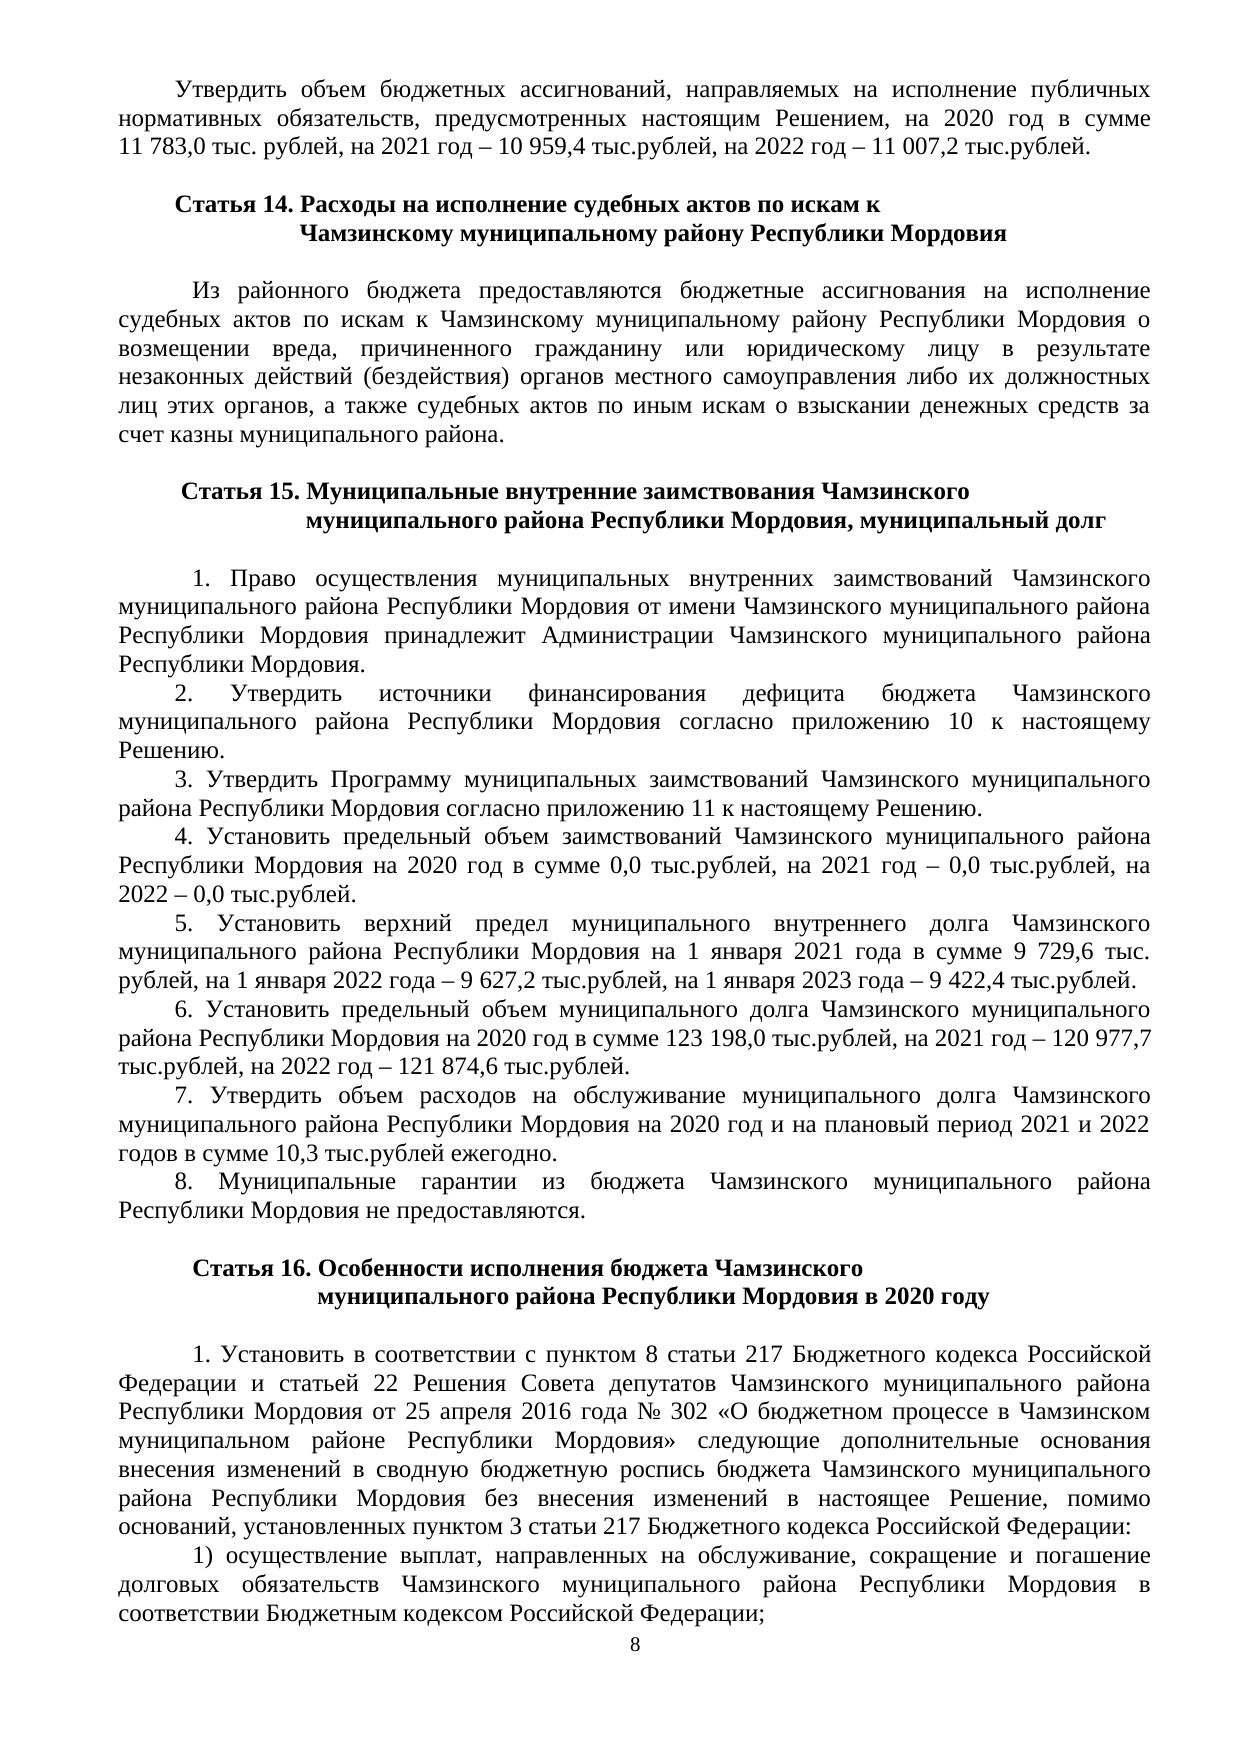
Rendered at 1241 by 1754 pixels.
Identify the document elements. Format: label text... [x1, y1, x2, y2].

text 6. Установить предельный объем муниципального долга Чамзинского муниципального района Республики Мордовия на 2020 год в сумме 123 198,0 тыс.рублей, на 2021 год – 120 977,7 тыс.рублей, на 2022 год – 121 874,6 тыс.рублей. [118, 994, 1152, 1080]
text 1. Установить в соответствии с пунктом 8 статьи 217 Бюджетного кодекса Российской Федерации и статьей 22 Решения Совета депутатов Чамзинского муниципального района Республики Мордовия от 25 апреля 2016 года № 302 «О бюджетном процессе в Чамзинском муниципальном районе Республики Мордовия» следующие дополнительные основания внесения изменений в сводную бюджетную роспись бюджета Чамзинского муниципального района Республики Мордовия без внесения изменений в настоящее Решение, помимо оснований, установленных пунктом 3 статьи 217 Бюджетного кодекса Российской Федерации: [118, 1339, 1152, 1540]
text Статья 15. Муниципальные внутренние заимствования Чамзинского [118, 476, 1152, 505]
text Чамзинскому муниципальному району Республики Мордовия [118, 218, 1152, 246]
text 4. Установить предельный объем заимствований Чамзинского муниципального района Республики Мордовия на 2020 год в сумме 0,0 тыс.рублей, на 2021 год – 0,0 тыс.рублей, на 2022 – 0,0 тыс.рублей. [118, 821, 1152, 908]
text 2. Утвердить источники финансирования дефицита бюджета Чамзинского муниципального района Республики Мордовия согласно приложению 10 к настоящему Решению. [118, 678, 1152, 764]
text 7. Утвердить объем расходов на обслуживание муниципального долга Чамзинского муниципального района Республики Мордовия на 2020 год и на плановый период 2021 и 2022 годов в сумме 10,3 тыс.рублей ежегодно. [118, 1080, 1152, 1166]
text Статья 14. Расходы на исполнение судебных актов по искам к [118, 189, 1152, 218]
text 5. Установить верхний предел муниципального внутреннего долга Чамзинского муниципального района Республики Мордовия на 1 января 2021 года в сумме 9 729,6 тыс. рублей, на 1 января 2022 года – 9 627,2 тыс.рублей, на 1 января 2023 года – 9 422,4 тыс.рублей. [118, 908, 1152, 994]
text 3. Утвердить Программу муниципальных заимствований Чамзинского муниципального района Республики Мордовия согласно приложению 11 к настоящему Решению. [118, 764, 1152, 821]
text 1. Право осуществления муниципальных внутренних заимствований Чамзинского муниципального района Республики Мордовия от имени Чамзинского муниципального района Республики Мордовия принадлежит Администрации Чамзинского муниципального района Республики Мордовия. [118, 563, 1152, 678]
text муниципального района Республики Мордовия в 2020 году [192, 1281, 1152, 1310]
text 8. Муниципальные гарантии из бюджета Чамзинского муниципального района Республики Мордовия не предоставляются. [118, 1166, 1152, 1224]
text Из районного бюджета предоставляются бюджетные ассигнования на исполнение судебных актов по искам к Чамзинскому муниципальному району Республики Мордовия о возмещении вреда, причиненного гражданину или юридическому лицу в результате незаконных действий (бездействия) органов местного самоуправления либо их должностных лиц этих органов, а также судебных актов по иным искам о взыскании денежных средств за счет казны муниципального района. [118, 275, 1152, 448]
text Утвердить объем бюджетных ассигнований, направляемых на исполнение публичных нормативных обязательств, предусмотренных настоящим Решением, на 2020 год в сумме 11 783,0 тыс. рублей, на 2021 год – 10 959,4 тыс.рублей, на 2022 год – 11 007,2 тыс.рублей. [118, 74, 1152, 160]
text муниципального района Республики Мордовия, муниципальный долг [118, 505, 1152, 534]
text Статья 16. Особенности исполнения бюджета Чамзинского [192, 1253, 1152, 1281]
text 1) осуществление выплат, направленных на обслуживание, сокращение и погашение долговых обязательств Чамзинского муниципального района Республики Мордовия в соответствии Бюджетным кодексом Российской Федерации; [118, 1540, 1152, 1626]
